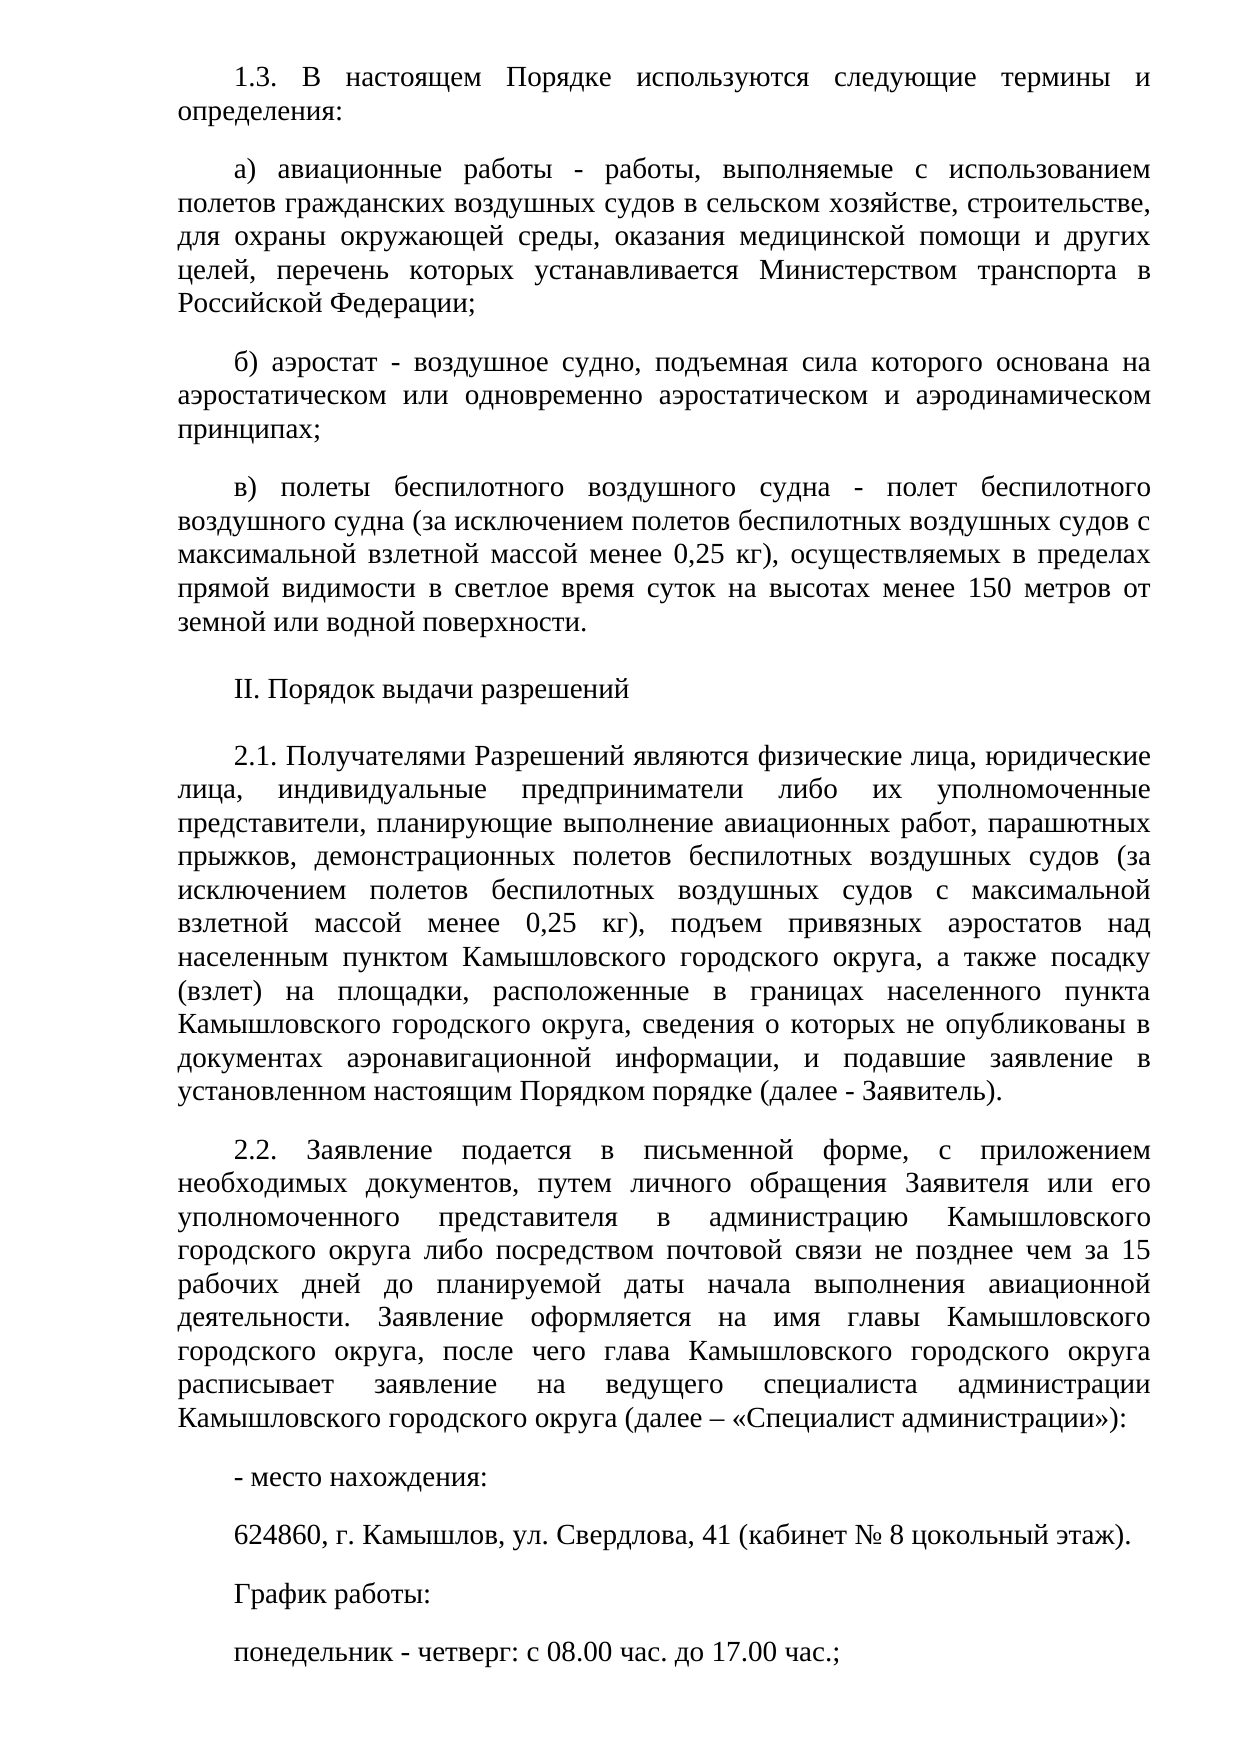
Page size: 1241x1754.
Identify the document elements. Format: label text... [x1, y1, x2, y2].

text График работы: [177, 1576, 1152, 1609]
text б) аэростат - воздушное судно, подъемная сила которого основана на аэростатическом или одновременно аэростатическом и аэродинамическом принципах; [177, 344, 1152, 444]
text 2.1. Получателями Разрешений являются физические лица, юридические лица, индивидуальные предприниматели либо их уполномоченные представители, планирующие выполнение авиационных работ, парашютных прыжков, демонстрационных полетов беспилотных воздушных судов (за исключением полетов беспилотных воздушных судов с максимальной взлетной массой менее 0,25 кг), подъем привязных аэростатов над населенным пунктом Камышловского городского округа, а также посадку (взлет) на площадки, расположенные в границах населенного пункта Камышловского городского округа, сведения о которых не опубликованы в документах аэронавигационной информации, и подавшие заявление в установленном настоящим Порядком порядке (далее - Заявитель). [177, 738, 1152, 1107]
text - место нахождения: [177, 1459, 1152, 1492]
text 624860, г. Камышлов, ул. Свердлова, 41 (кабинет № 8 цокольный этаж). [177, 1517, 1152, 1551]
text 1.3. В настоящем Порядке используются следующие термины и определения: [177, 59, 1152, 126]
text понедельник - четверг: с 08.00 час. до 17.00 час.; [177, 1634, 1152, 1668]
text в) полеты беспилотного воздушного судна - полет беспилотного воздушного судна (за исключением полетов беспилотных воздушных судов с максимальной взлетной массой менее 0,25 кг), осуществляемых в пределах прямой видимости в светлое время суток на высотах менее 150 метров от земной или водной поверхности. [177, 469, 1152, 637]
text 2.2. Заявление подается в письменной форме, с приложением необходимых документов, путем личного обращения Заявителя или его уполномоченного представителя в администрацию Камышловского городского округа либо посредством почтовой связи не позднее чем за 15 рабочих дней до планируемой даты начала выполнения авиационной деятельности. Заявление оформляется на имя главы Камышловского городского округа, после чего глава Камышловского городского округа расписывает заявление на ведущего специалиста администрации Камышловского городского округа (далее – «Специалист администрации»): [177, 1132, 1152, 1434]
text II. Порядок выдачи разрешений [177, 671, 1152, 704]
text а) авиационные работы - работы, выполняемые с использованием полетов гражданских воздушных судов в сельском хозяйстве, строительстве, для охраны окружающей среды, оказания медицинской помощи и других целей, перечень которых устанавливается Министерством транспорта в Российской Федерации; [177, 151, 1152, 319]
